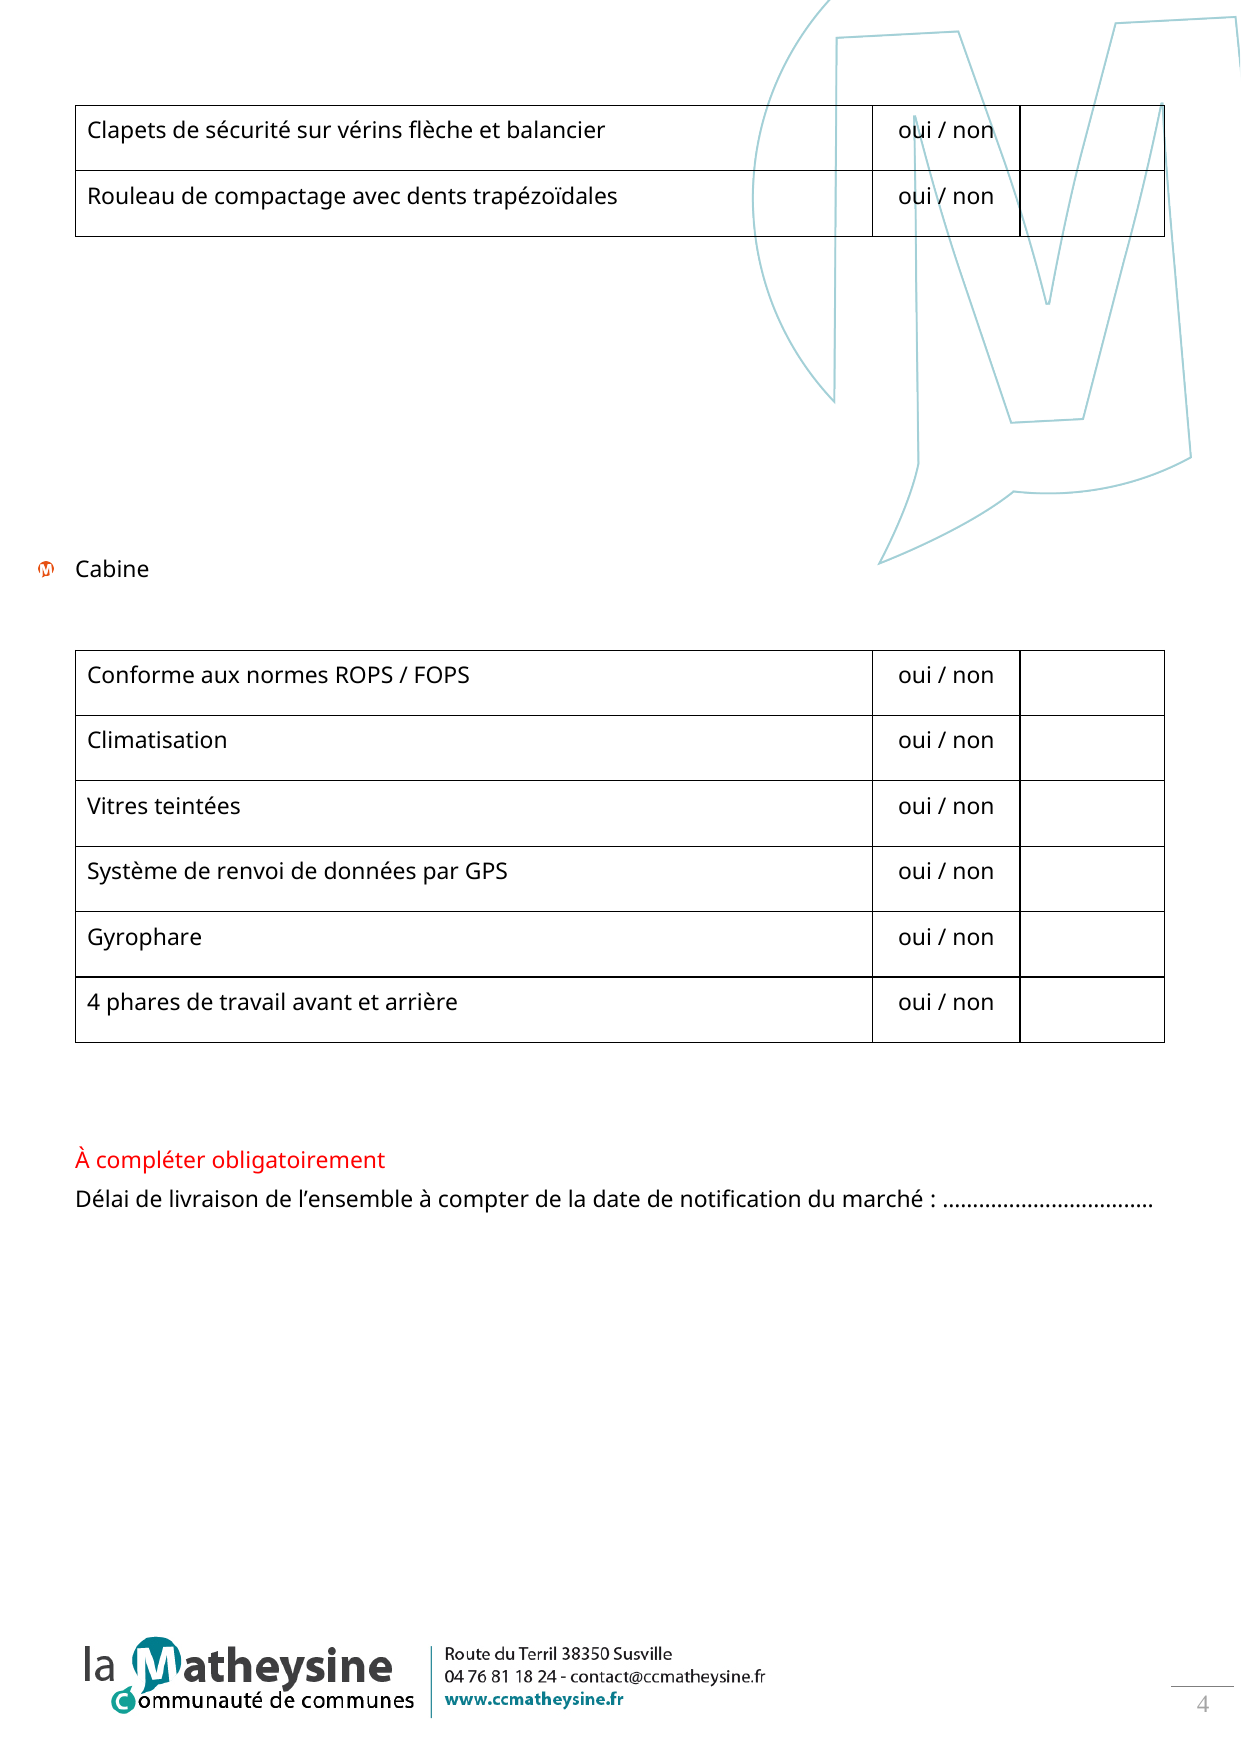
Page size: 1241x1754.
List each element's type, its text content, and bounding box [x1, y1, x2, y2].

table_cell Système de renvoi de données par GPS [76, 847, 872, 911]
table_cell Rouleau de compactage avec dents trapézoïdales [76, 171, 872, 236]
table_cell Vitres teintées [76, 781, 872, 846]
table_cell 4 phares de travail avant et arrière [76, 978, 872, 1042]
table_header [1021, 651, 1164, 715]
table_cell oui / non [873, 171, 1019, 236]
table_cell [1021, 171, 1164, 236]
picture [38, 561, 54, 578]
table_header Conforme aux normes ROPS / FOPS [76, 651, 872, 715]
text Délai de livraison de l’ensemble à compter de la date de notification du marché : …………………………….. [75, 1183, 1165, 1214]
table_cell [1021, 847, 1164, 911]
table_cell oui / non [873, 106, 1019, 170]
list Cabine [37, 553, 1165, 585]
table_cell [1021, 912, 1164, 976]
table_cell oui / non [873, 847, 1019, 911]
table_cell Clapets de sécurité sur vérins flèche et balancier [76, 106, 872, 170]
table_cell oui / non [873, 781, 1019, 846]
picture [751, 0, 1241, 566]
table_header oui / non [873, 651, 1019, 715]
table_cell [1021, 781, 1164, 846]
table_cell [1021, 978, 1164, 1042]
text À compléter obligatoirement [75, 1144, 1165, 1175]
table_cell oui / non [873, 716, 1019, 780]
table_cell [1021, 716, 1164, 780]
table_cell Gyrophare [76, 912, 872, 976]
picture [74, 1629, 775, 1719]
table_cell oui / non [873, 978, 1019, 1042]
table_cell oui / non [873, 912, 1019, 976]
table_cell Climatisation [76, 716, 872, 780]
table_cell [1021, 106, 1164, 170]
